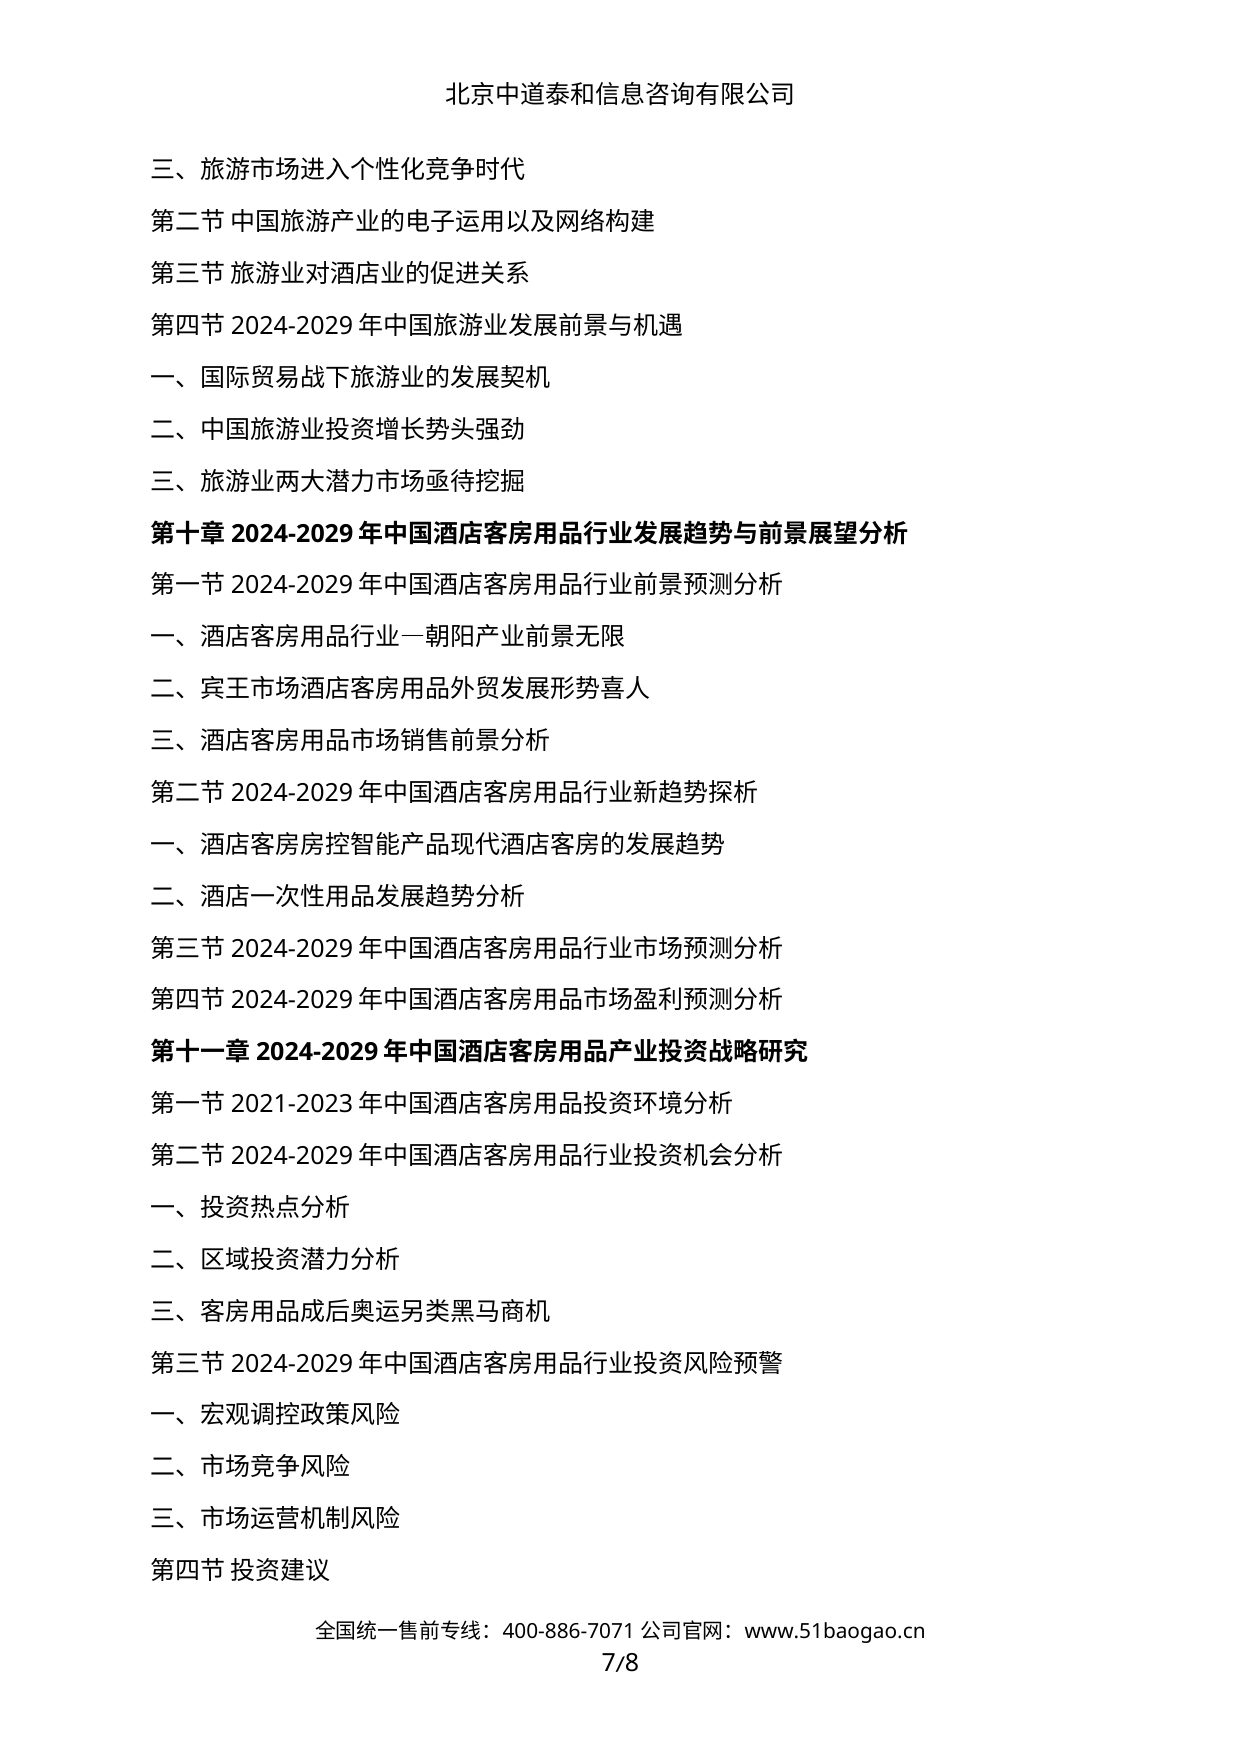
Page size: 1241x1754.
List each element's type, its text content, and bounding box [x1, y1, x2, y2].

text 三、市场运营机制风险 [150, 1499, 1090, 1535]
text 第一节 2024-2029年中国酒店客房用品行业前景预测分析 [150, 565, 1090, 601]
text 第十章 2024-2029年中国酒店客房用品行业发展趋势与前景展望分析 [150, 513, 1090, 549]
text 三、旅游市场进入个性化竞争时代 [150, 150, 1090, 186]
text 三、客房用品成后奥运另类黑马商机 [150, 1291, 1090, 1327]
text 第二节 中国旅游产业的电子运用以及网络构建 [150, 202, 1090, 238]
text 三、旅游业两大潜力市场亟待挖掘 [150, 461, 1090, 497]
text 第四节 投资建议 [150, 1551, 1090, 1587]
text 第三节 2024-2029年中国酒店客房用品行业投资风险预警 [150, 1343, 1090, 1379]
text 一、国际贸易战下旅游业的发展契机 [150, 357, 1090, 394]
text 三、酒店客房用品市场销售前景分析 [150, 721, 1090, 757]
text 二、酒店一次性用品发展趋势分析 [150, 876, 1090, 912]
text 第四节 2024-2029年中国酒店客房用品市场盈利预测分析 [150, 980, 1090, 1016]
text 一、酒店客房房控智能产品现代酒店客房的发展趋势 [150, 824, 1090, 861]
text 二、市场竞争风险 [150, 1447, 1090, 1483]
text 二、中国旅游业投资增长势头强劲 [150, 409, 1090, 446]
text 二、宾王市场酒店客房用品外贸发展形势喜人 [150, 669, 1090, 705]
text 一、投资热点分析 [150, 1187, 1090, 1224]
text 第四节 2024-2029年中国旅游业发展前景与机遇 [150, 306, 1090, 342]
text 一、酒店客房用品行业—朝阳产业前景无限 [150, 617, 1090, 653]
text 第三节 2024-2029年中国酒店客房用品行业市场预测分析 [150, 928, 1090, 964]
text 二、区域投资潜力分析 [150, 1239, 1090, 1276]
text 第二节 2024-2029年中国酒店客房用品行业新趋势探析 [150, 772, 1090, 809]
text 第三节 旅游业对酒店业的促进关系 [150, 254, 1090, 290]
text 第十一章 2024-2029年中国酒店客房用品产业投资战略研究 [150, 1032, 1090, 1068]
text 第二节 2024-2029年中国酒店客房用品行业投资机会分析 [150, 1136, 1090, 1172]
text 一、宏观调控政策风险 [150, 1395, 1090, 1431]
text 第一节 2021-2023年中国酒店客房用品投资环境分析 [150, 1084, 1090, 1120]
